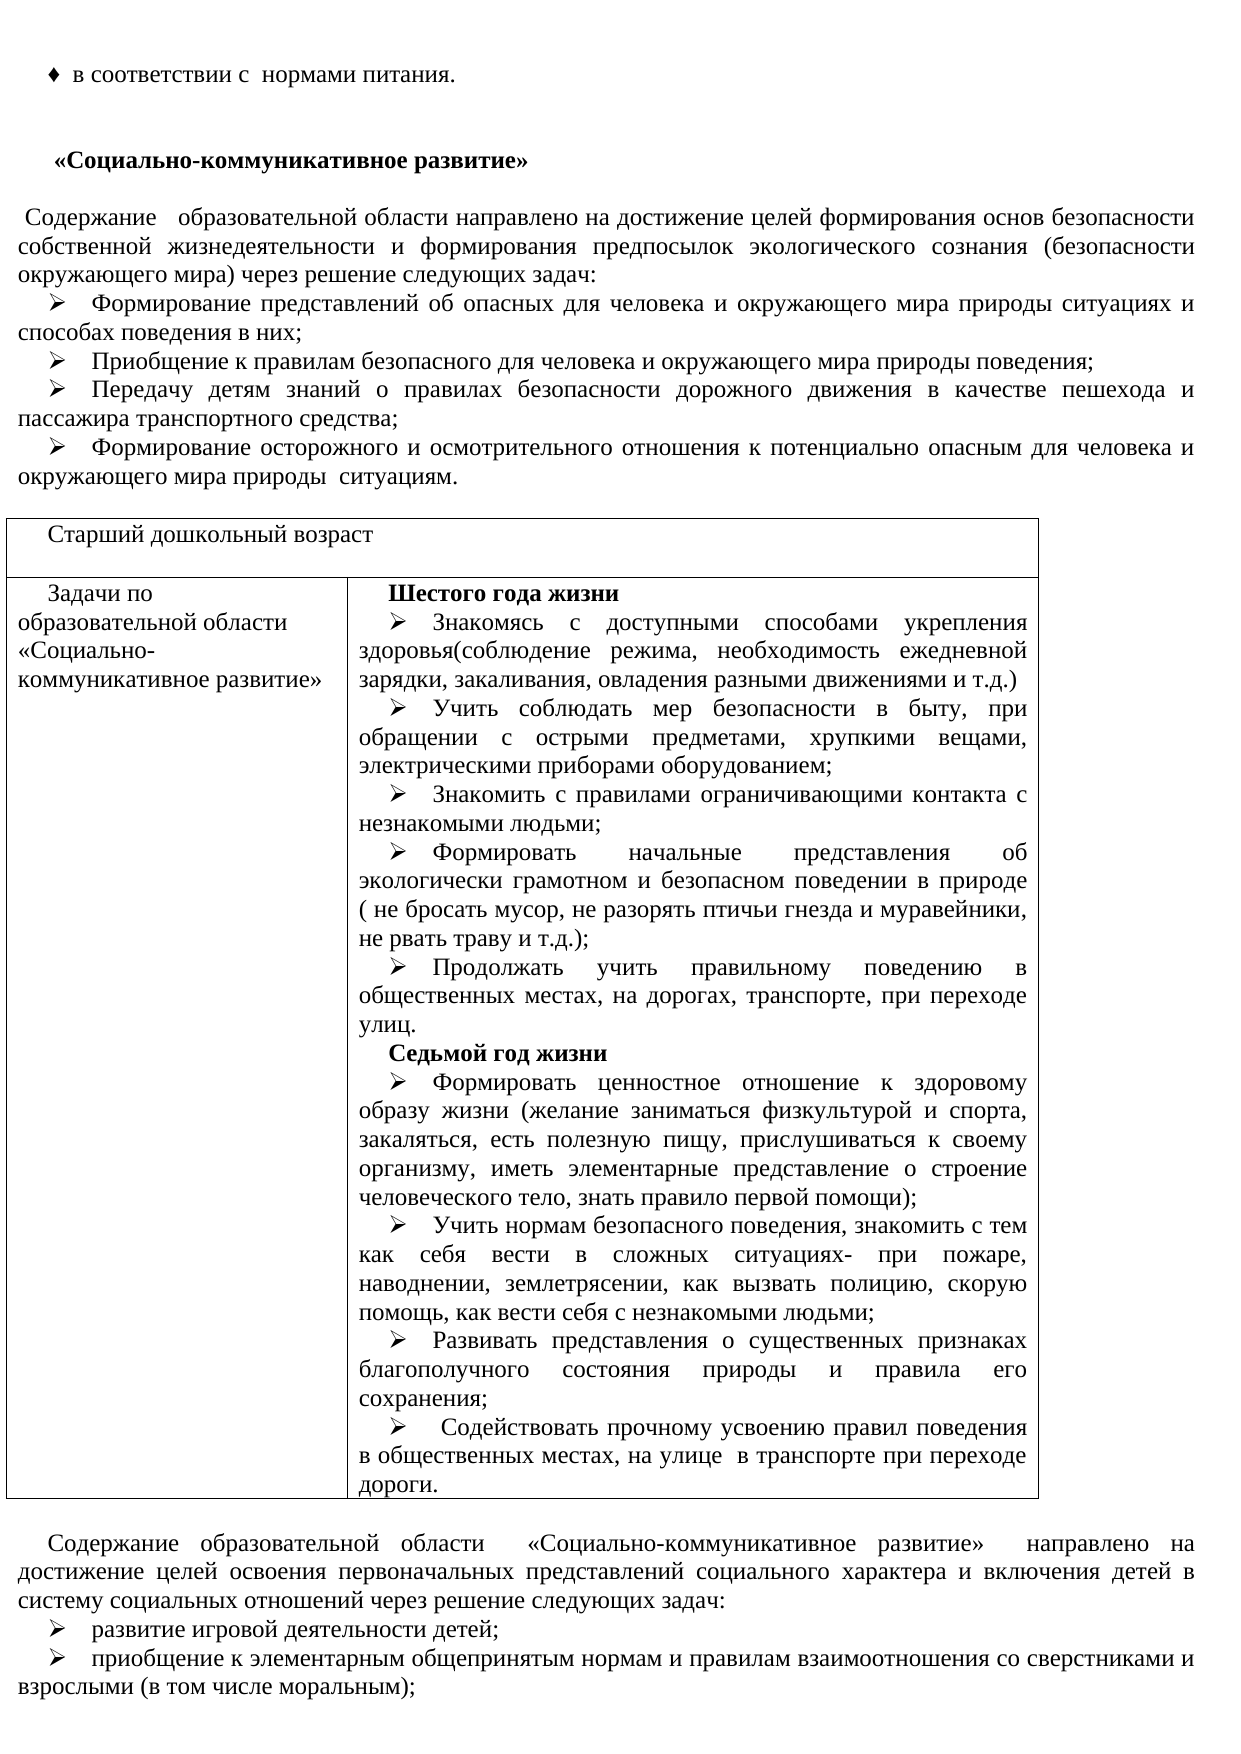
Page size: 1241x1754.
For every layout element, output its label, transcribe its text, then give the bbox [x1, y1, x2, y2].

text «Социально-коммуникативное развитие» [18, 145, 1196, 174]
table_cell Шестого года жизни Знакомясь с доступными способами укрепления здоровья(соблюдение режима, необходимость ежедневной зарядки, закаливания, овладения разными движениями и т.д.) Учить соблюдать мер безопасности в быту, при обращении с острыми предметами, хрупкими вещами, электрическими приборами оборудованием; Знакомить с правилами ограничивающими контакта с незнакомыми людьми; Формировать начальные представления об экологически грамотном и безопасном поведении в природе ( не бросать мусор, не разорять птичьи гнезда и муравейники, не рвать траву и т.д.); Продолжать учить правильному поведению в общественных местах, на дорогах, транспорте, при переходе улиц. Седьмой год жизни Формировать ценностное отношение к здоровому образу жизни (желание заниматься физкультурой и спорта, закаляться, есть полезную пищу, прислушиваться к своему организму, иметь элементарные представление о строение человеческого тело, знать правило первой помощи); Учить нормам безопасного поведения, знакомить с тем как себя вести в сложных ситуациях- при пожаре, наводнении, землетрясении, как вызвать полицию, скорую помощь, как вести себя с незнакомыми людьми; Развивать представления о существенных признаках благополучного состояния природы и правила его сохранения; Содействовать прочному усвоению правил поведения в общественных местах, на улице в транспорте при переходе дороги. [348, 578, 1038, 1498]
list приобщение к элементарным общепринятым нормам и правилам взаимоотношения со сверстниками и взрослыми (в том числе моральным); [18, 1643, 1196, 1700]
text ♦ в соответствии с нормами питания. [18, 59, 1196, 88]
list Формирование осторожного и осмотрительного отношения к потенциально опасным для человека и окружающего мира природы ситуациям. [18, 432, 1196, 489]
table_header Старший дошкольный возраст [7, 519, 1038, 577]
list Формирование представлений об опасных для человека и окружающего мира природы ситуациях и способах поведения в них; [18, 288, 1196, 346]
list Передачу детям знаний о правилах безопасности дорожного движения в качестве пешехода и пассажира транспортного средства; [18, 374, 1196, 432]
table_cell Задачи по образовательной области «Социально-коммуникативное развитие» [7, 578, 347, 1498]
list Приобщение к правилам безопасного для человека и окружающего мира природы поведения; [18, 346, 1196, 374]
text Содержание образовательной области «Социально-коммуникативное развитие» направлено на достижение целей освоения первоначальных представлений социального характера и включения детей в систему социальных отношений через решение следующих задач: [18, 1528, 1196, 1614]
text Содержание образовательной области направлено на достижение целей формирования основ безопасности собственной жизнедеятельности и формирования предпосылок экологического сознания (безопасности окружающего мира) через решение следующих задач: [18, 202, 1196, 288]
list развитие игровой деятельности детей; [18, 1614, 1196, 1643]
